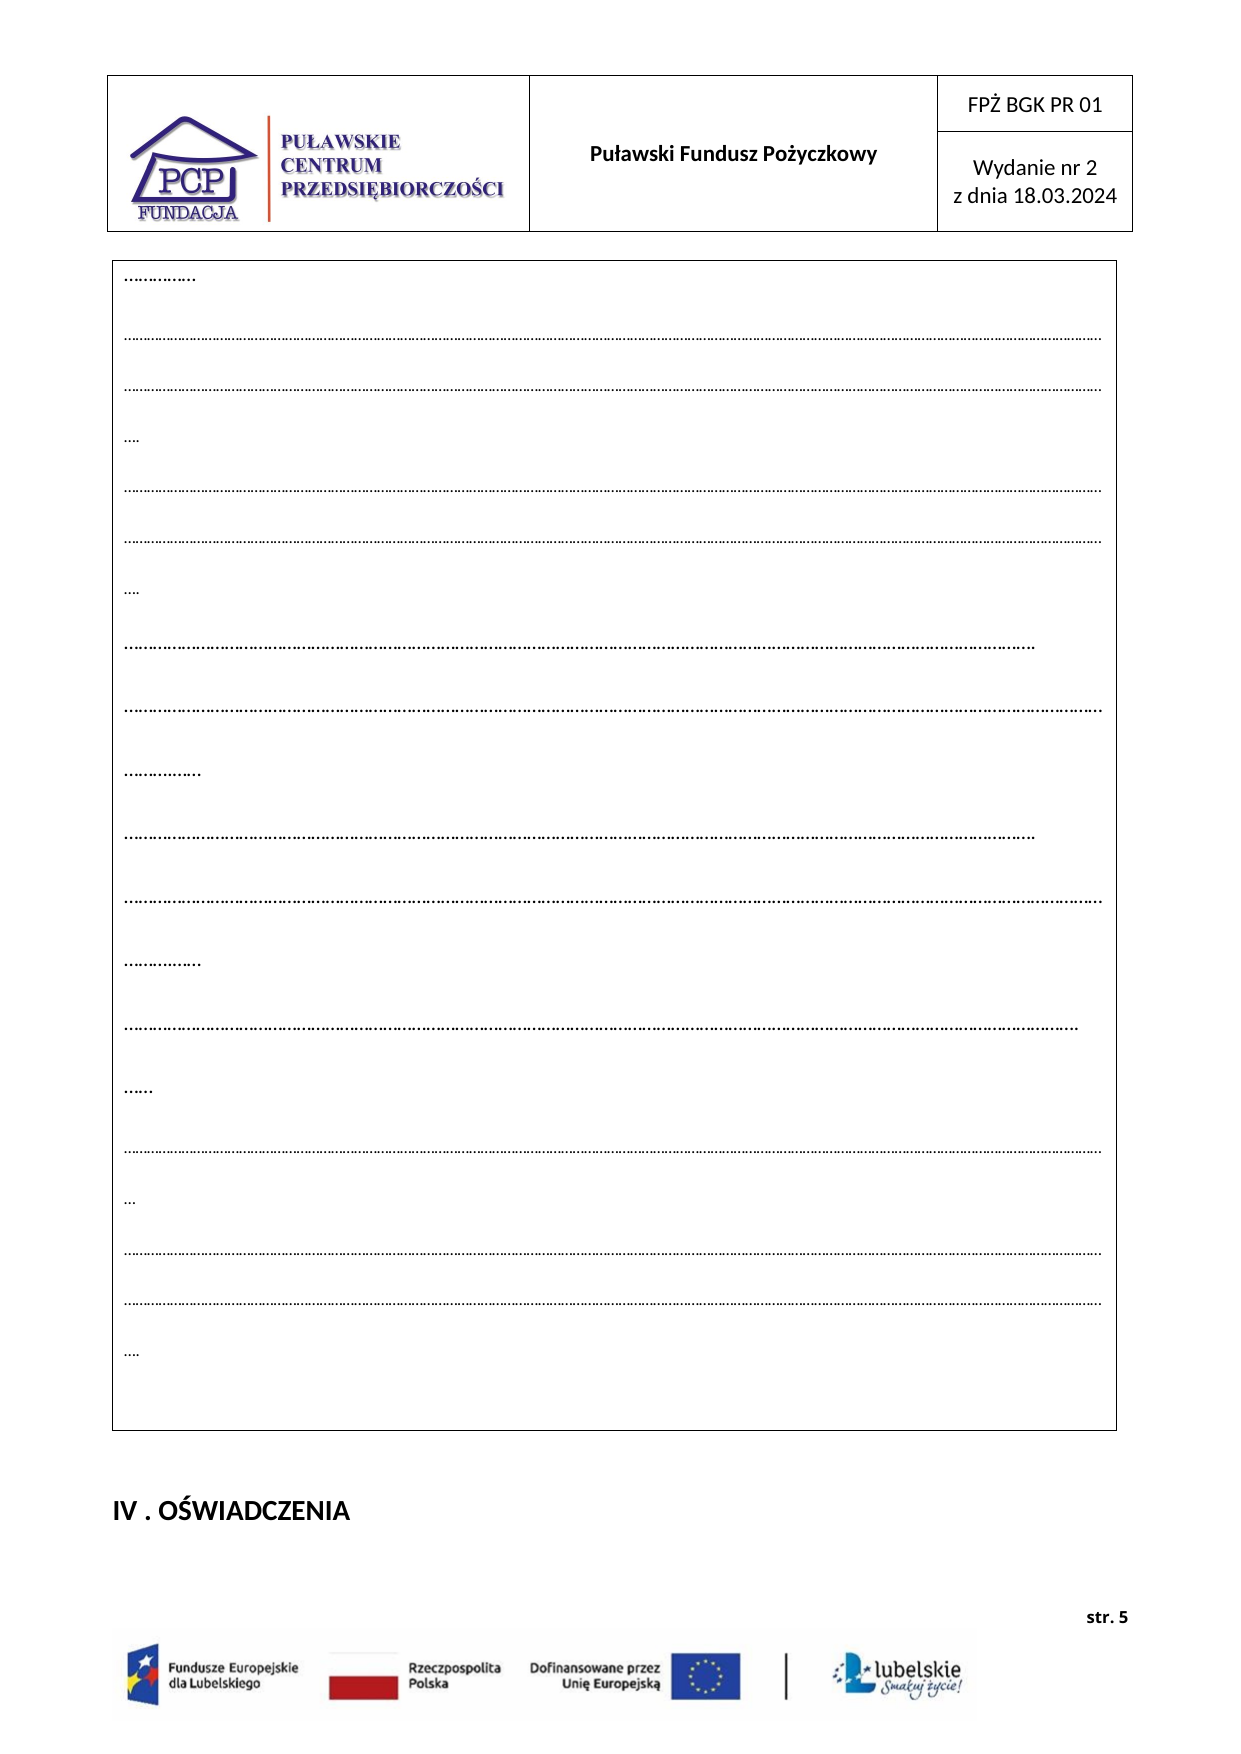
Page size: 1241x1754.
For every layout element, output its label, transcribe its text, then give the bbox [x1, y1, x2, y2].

picture [112, 1628, 978, 1721]
text IV . OŚWIADCZENIA [112, 1492, 1128, 1527]
picture [118, 104, 519, 231]
